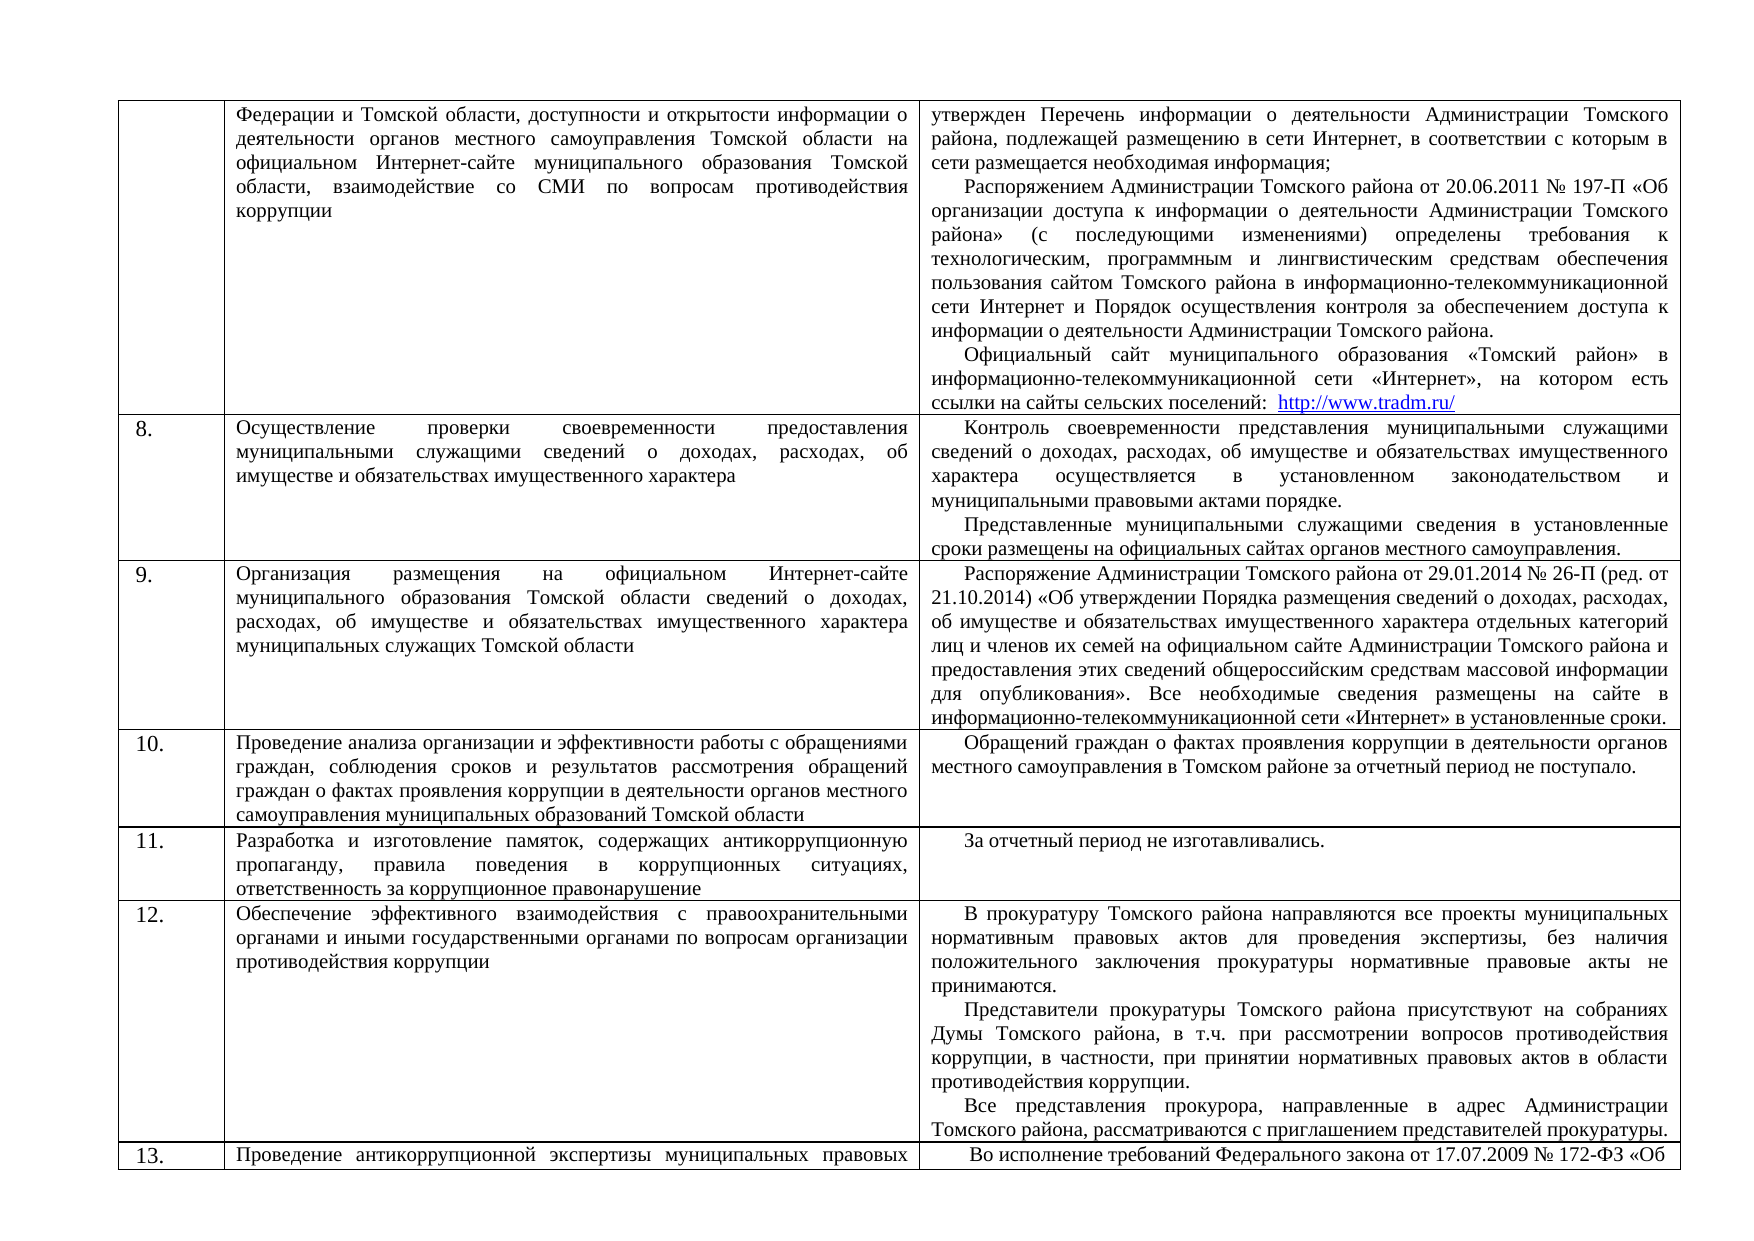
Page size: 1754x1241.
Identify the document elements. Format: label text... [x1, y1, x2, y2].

table_cell [119, 415, 224, 560]
table_cell Проведение анализа организации и эффективности работы с обращениями граждан, соблюдения сроков и результатов рассмотрения обращений граждан о фактах проявления коррупции в деятельности органов местного самоуправления муниципальных образований Томской области [225, 730, 919, 826]
table_cell Организация размещения на официальном Интернет-сайте муниципального образования Томской области сведений о доходах, расходах, об имуществе и обязательствах имущественного характера муниципальных служащих Томской области [225, 561, 919, 729]
table_cell За отчетный период не изготавливались. [920, 828, 1680, 900]
table_cell Обеспечение эффективного взаимодействия с правоохранительными органами и иными государственными органами по вопросам организации противодействия коррупции [225, 901, 919, 1141]
table_cell [119, 901, 224, 1141]
table_cell [119, 101, 224, 414]
table_cell В прокуратуру Томского района направляются все проекты муниципальных нормативным правовых актов для проведения экспертизы, без наличия положительного заключения прокуратуры нормативные правовые акты не принимаются. Представители прокуратуры Томского района присутствуют на собраниях Думы Томского района, в т.ч. при рассмотрении вопросов противодействия коррупции, в частности, при принятии нормативных правовых актов в области противодействия коррупции. Все представления прокурора, направленные в адрес Администрации Томского района, рассматриваются с приглашением представителей прокуратуры. [920, 901, 1680, 1141]
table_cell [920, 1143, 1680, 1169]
table_cell Разработка и изготовление памяток, содержащих антикоррупционную пропаганду, правила поведения в коррупционных ситуациях, ответственность за коррупционное правонарушение [225, 828, 919, 900]
table_cell [119, 561, 224, 729]
table_cell [119, 1143, 224, 1169]
table_cell Распоряжение Администрации Томского района от 29.01.2014 № 26-П (ред. от 21.10.2014) «Об утверждении Порядка размещения сведений о доходах, расходах, об имуществе и обязательствах имущественного характера отдельных категорий лиц и членов их семей на официальном сайте Администрации Томского района и предоставления этих сведений общероссийским средствам массовой информации для опубликования». Все необходимые сведения размещены на сайте в информационно-телекоммуникационной сети «Интернет» в установленные сроки. [920, 561, 1680, 729]
table_cell [119, 730, 224, 826]
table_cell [920, 101, 1680, 414]
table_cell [225, 1143, 919, 1169]
table_cell Осуществление проверки своевременности предоставления муниципальными служащими сведений о доходах, расходах, об имуществе и обязательствах имущественного характера [225, 415, 919, 560]
table_cell Обращений граждан о фактах проявления коррупции в деятельности органов местного самоуправления в Томском районе за отчетный период не поступало. [920, 730, 1680, 826]
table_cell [225, 101, 919, 414]
table_cell Контроль своевременности представления муниципальными служащими сведений о доходах, расходах, об имуществе и обязательствах имущественного характера осуществляется в установленном законодательством и муниципальными правовыми актами порядке. Представленные муниципальными служащими сведения в установленные сроки размещены на официальных сайтах органов местного самоуправления. [920, 415, 1680, 560]
table_cell [119, 828, 224, 900]
